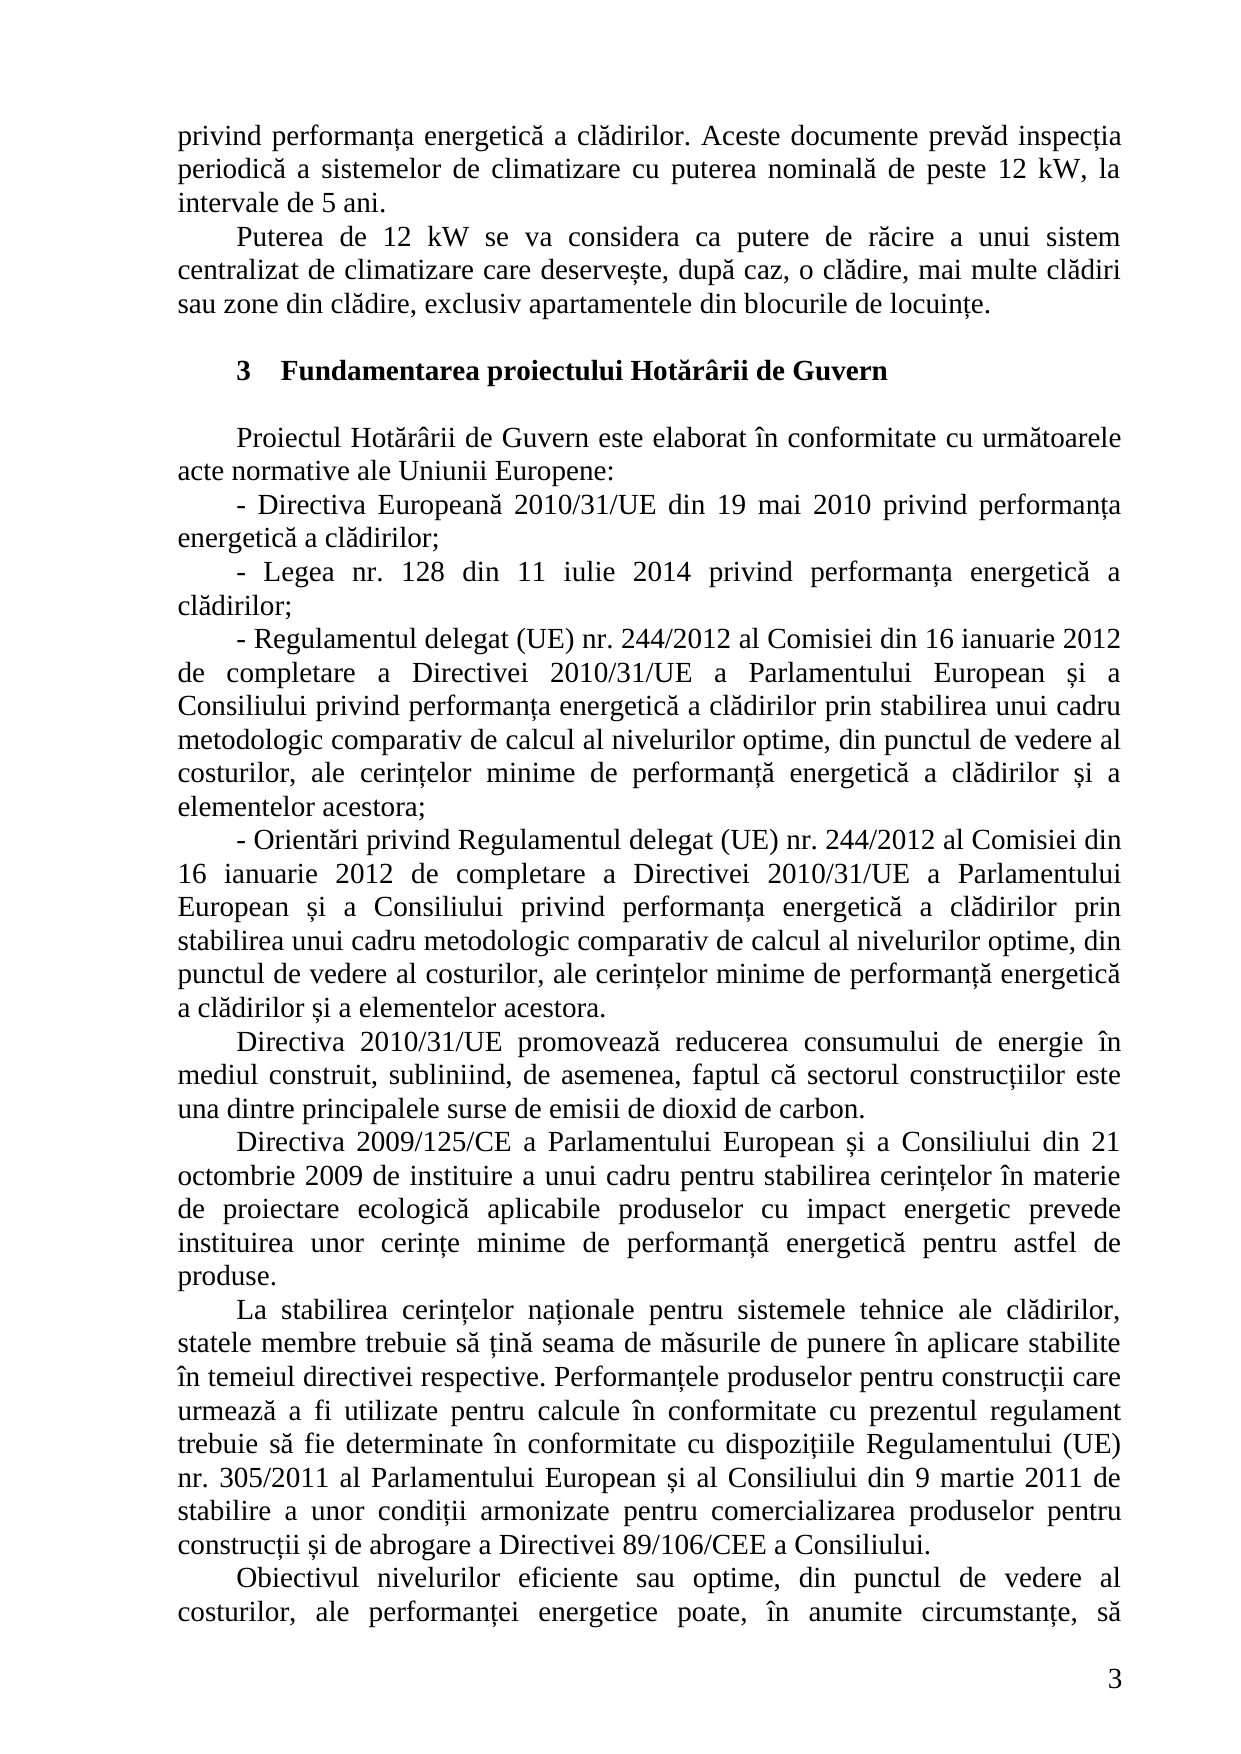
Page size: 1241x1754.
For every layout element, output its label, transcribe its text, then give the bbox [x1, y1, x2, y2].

text Puterea de 12 kW se va considera ca putere de răcire a unui sistem centralizat de climatizare care deservește, după caz, o clădire, mai multe clădiri sau zone din clădire, exclusiv apartamentele din blocurile de locuințe. [177, 219, 1122, 319]
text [177, 118, 1122, 219]
text 3 Fundamentarea proiectului Hotărârii de Guvern [177, 353, 1122, 386]
text La stabilirea cerințelor naționale pentru sistemele tehnice ale clădirilor, statele membre trebuie să țină seama de măsurile de punere în aplicare stabilite în temeiul directivei respective. Performanțele produselor pentru construcții care urmează a fi utilizate pentru calcule în conformitate cu prezentul regulament trebuie să fie determinate în conformitate cu dispozițiile Regulamentului (UE) nr. 305/2011 al Parlamentului European și al Consiliului din 9 martie 2011 de stabilire a unor condiții armonizate pentru comercializarea produselor pentru construcții și de abrogare a Directivei 89/106/CEE a Consiliului. [177, 1292, 1122, 1560]
text Directiva 2010/31/UE promovează reducerea consumului de energie în mediul construit, subliniind, de asemenea, faptul că sectorul construcțiilor este una dintre principalele surse de emisii de dioxid de carbon. [177, 1024, 1122, 1124]
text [177, 1560, 1122, 1627]
text - Regulamentul delegat (UE) nr. 244/2012 al Comisiei din 16 ianuarie 2012 de completare a Directivei 2010/31/UE a Parlamentului European și a Consiliului privind performanța energetică a clădirilor prin stabilirea unui cadru metodologic comparativ de calcul al nivelurilor optime, din punctul de vedere al costurilor, ale cerințelor minime de performanță energetică a clădirilor și a elementelor acestora; [177, 621, 1122, 822]
text - Orientări privind Regulamentul delegat (UE) nr. 244/2012 al Comisiei din 16 ianuarie 2012 de completare a Directivei 2010/31/UE a Parlamentului European și a Consiliului privind performanța energetică a clădirilor prin stabilirea unui cadru metodologic comparativ de calcul al nivelurilor optime, din punctul de vedere al costurilor, ale cerințelor minime de performanță energetică a clădirilor și a elementelor acestora. [177, 822, 1122, 1024]
text - Directiva Europeană 2010/31/UE din 19 mai 2010 privind performanța energetică a clădirilor; [177, 487, 1122, 554]
text Proiectul Hotărârii de Guvern este elaborat în conformitate cu următoarele acte normative ale Uniunii Europene: [177, 420, 1122, 487]
text Directiva 2009/125/CE a Parlamentului European și a Consiliului din 21 octombrie 2009 de instituire a unui cadru pentru stabilirea cerințelor în materie de proiectare ecologică aplicabile produselor cu impact energetic prevede instituirea unor cerințe minime de performanță energetică pentru astfel de produse. [177, 1124, 1122, 1292]
text - Legea nr. 128 din 11 iulie 2014 privind performanța energetică a clădirilor; [177, 554, 1122, 621]
